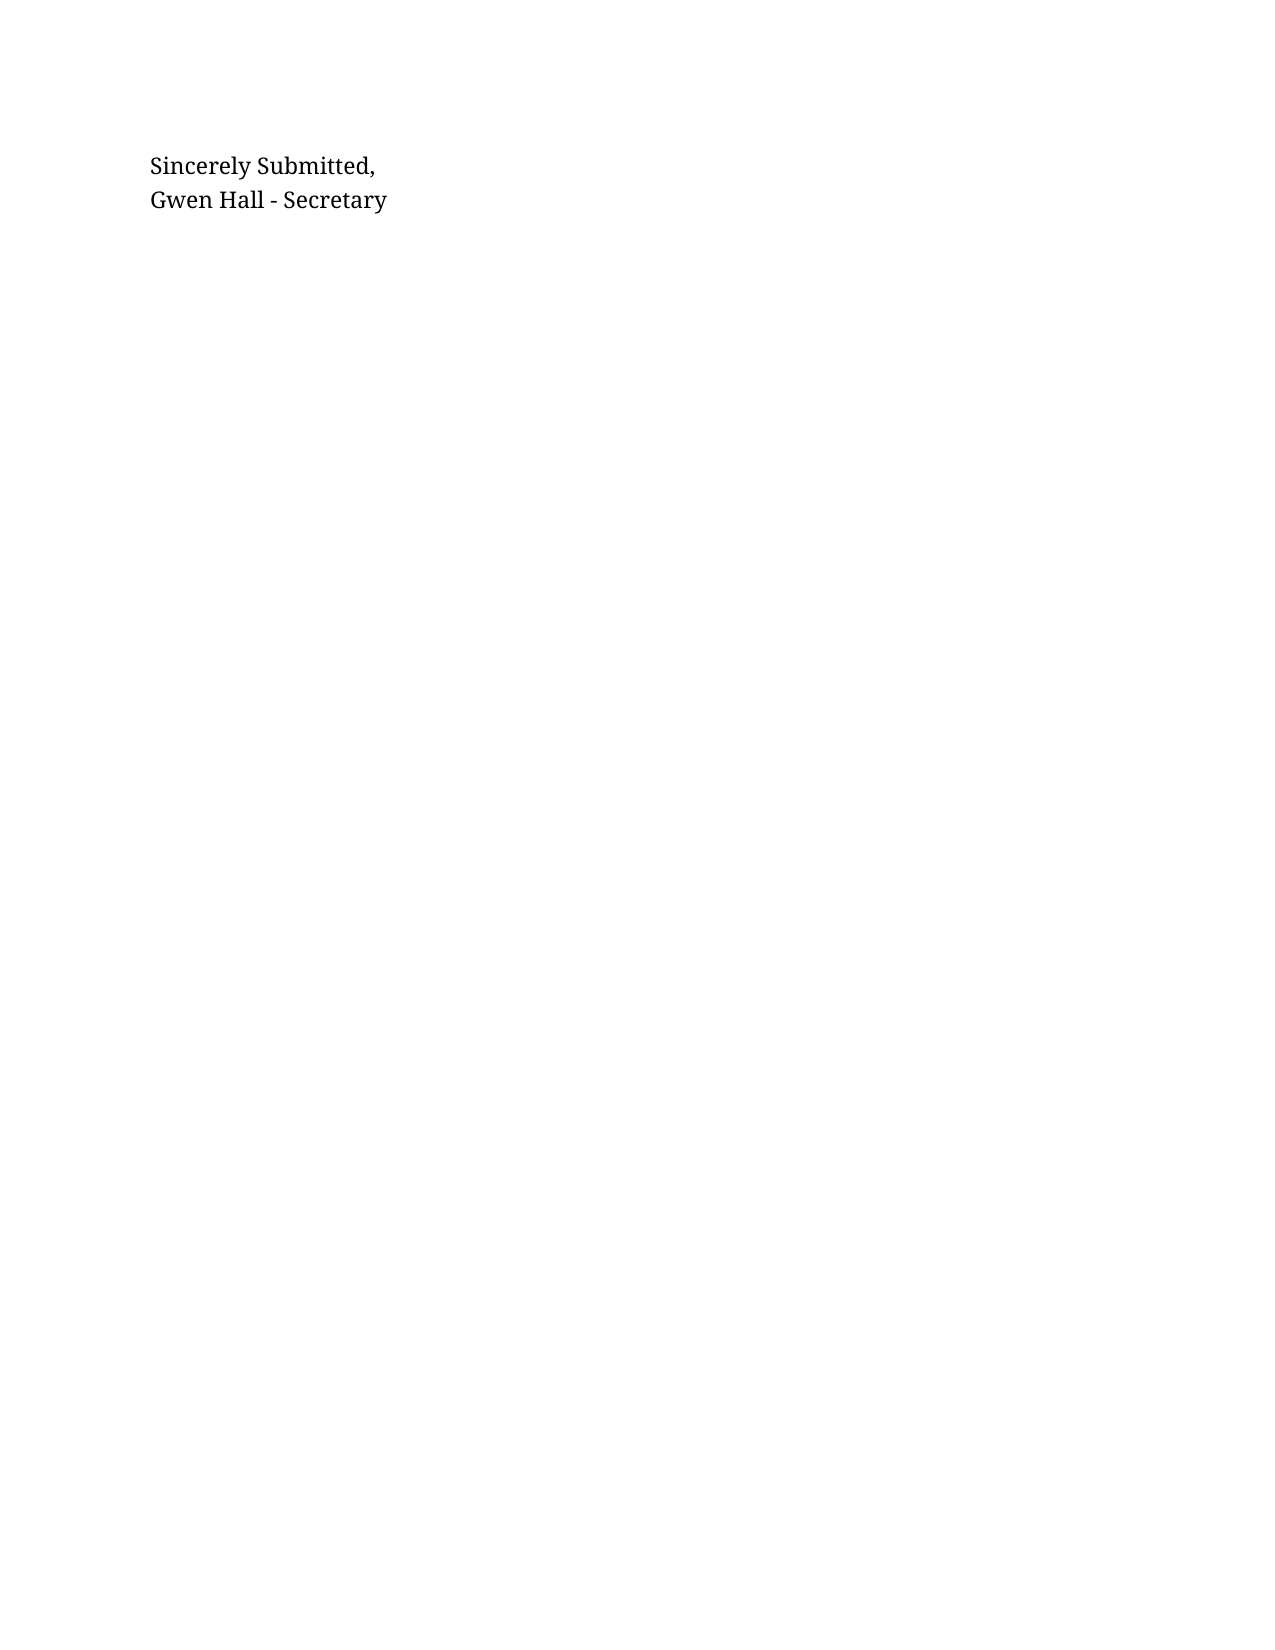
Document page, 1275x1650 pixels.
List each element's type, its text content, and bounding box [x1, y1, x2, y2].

text Sincerely Submitted, [150, 150, 1125, 181]
text Gwen Hall - Secretary [150, 184, 1125, 215]
